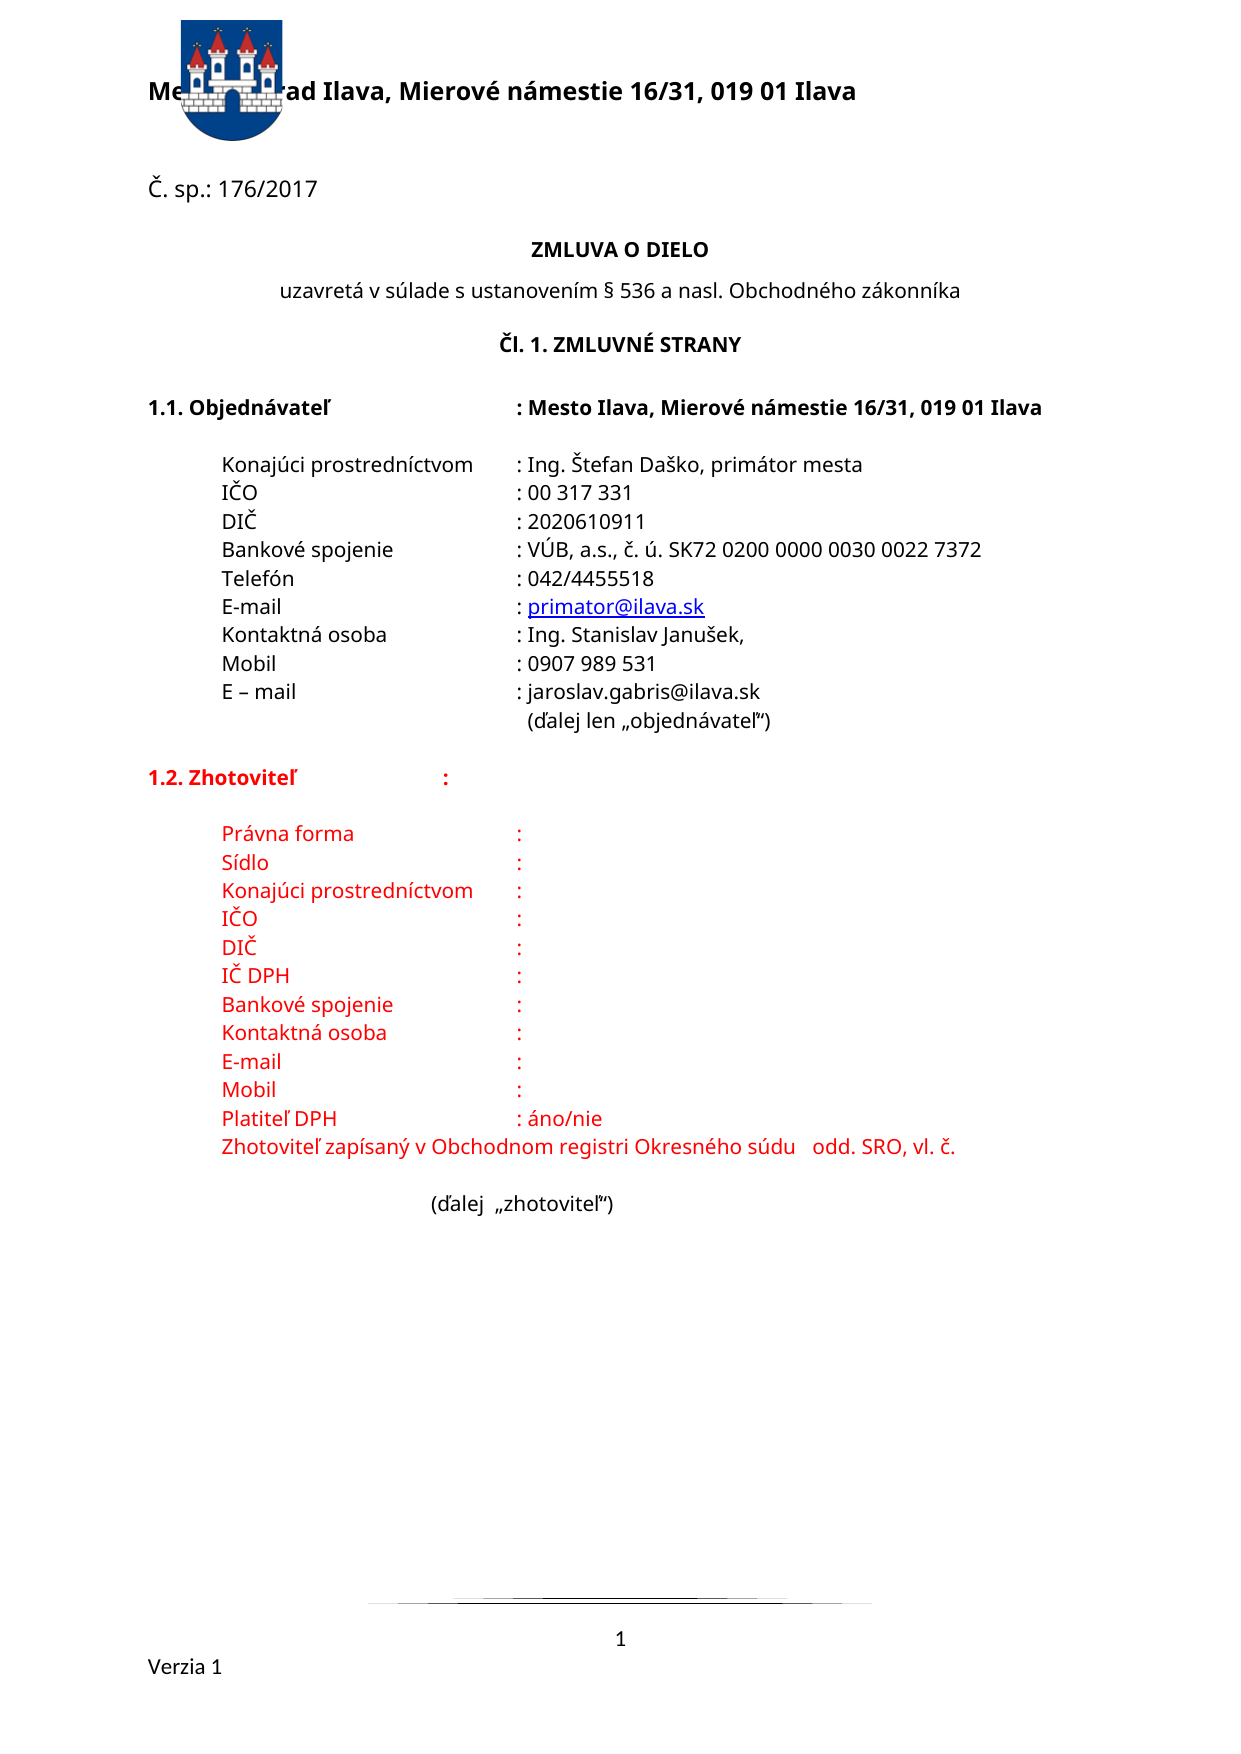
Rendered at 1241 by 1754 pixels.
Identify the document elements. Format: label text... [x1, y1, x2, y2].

text Bankové spojenie : VÚB, a.s., č. ú. SK72 0200 0000 0030 0022 7372 [221, 535, 1093, 564]
text (ďalej „zhotoviteľ“) [221, 1189, 1093, 1217]
text Platiteľ DPH : áno/nie [221, 1104, 1093, 1132]
text E-mail : [221, 1047, 1093, 1075]
text Zhotoviteľ zapísaný v Obchodnom registri Okresného súdu odd. SRO, vl. č. [221, 1132, 1093, 1161]
text Konajúci prostredníctvom : [221, 876, 1093, 904]
text 1.2. Zhotoviteľ : [148, 763, 1093, 791]
text Čl. 1. ZMLUVNÉ STRANY [148, 330, 1093, 358]
text DIČ : [221, 933, 1093, 961]
text Konajúci prostredníctvom : Ing. Štefan Daško, primátor mesta [221, 450, 1093, 478]
text IČO : 00 317 331 [221, 478, 1093, 507]
text IČO : [221, 904, 1093, 933]
text Sídlo : [221, 848, 1093, 876]
text E-mail : primator@ilava.sk [221, 592, 1093, 621]
picture [179, 20, 283, 139]
text E – mail : jaroslav.gabris@ilava.sk [221, 677, 1093, 706]
text Kontaktná osoba : [221, 1018, 1093, 1047]
text uzavretá v súlade s ustanovením § 536 a nasl. Obchodného zákonníka [148, 277, 1093, 305]
text Mobil : [221, 1075, 1093, 1104]
text Kontaktná osoba : Ing. Stanislav Janušek, [221, 621, 1093, 649]
text ZMLUVA O DIELO [148, 236, 1093, 264]
text DIČ : 2020610911 [221, 507, 1093, 535]
text 1.1. Objednávateľ : Mesto Ilava, Mierové námestie 16/31, 019 01 Ilava [148, 393, 1093, 422]
text Bankové spojenie : [221, 990, 1093, 1018]
text Telefón : 042/4455518 [221, 564, 1093, 592]
text (ďalej len „objednávateľ“) [443, 706, 1093, 734]
text Mobil : 0907 989 531 [221, 649, 1093, 677]
text Právna forma : [221, 819, 1093, 848]
text IČ DPH : [221, 961, 1093, 990]
